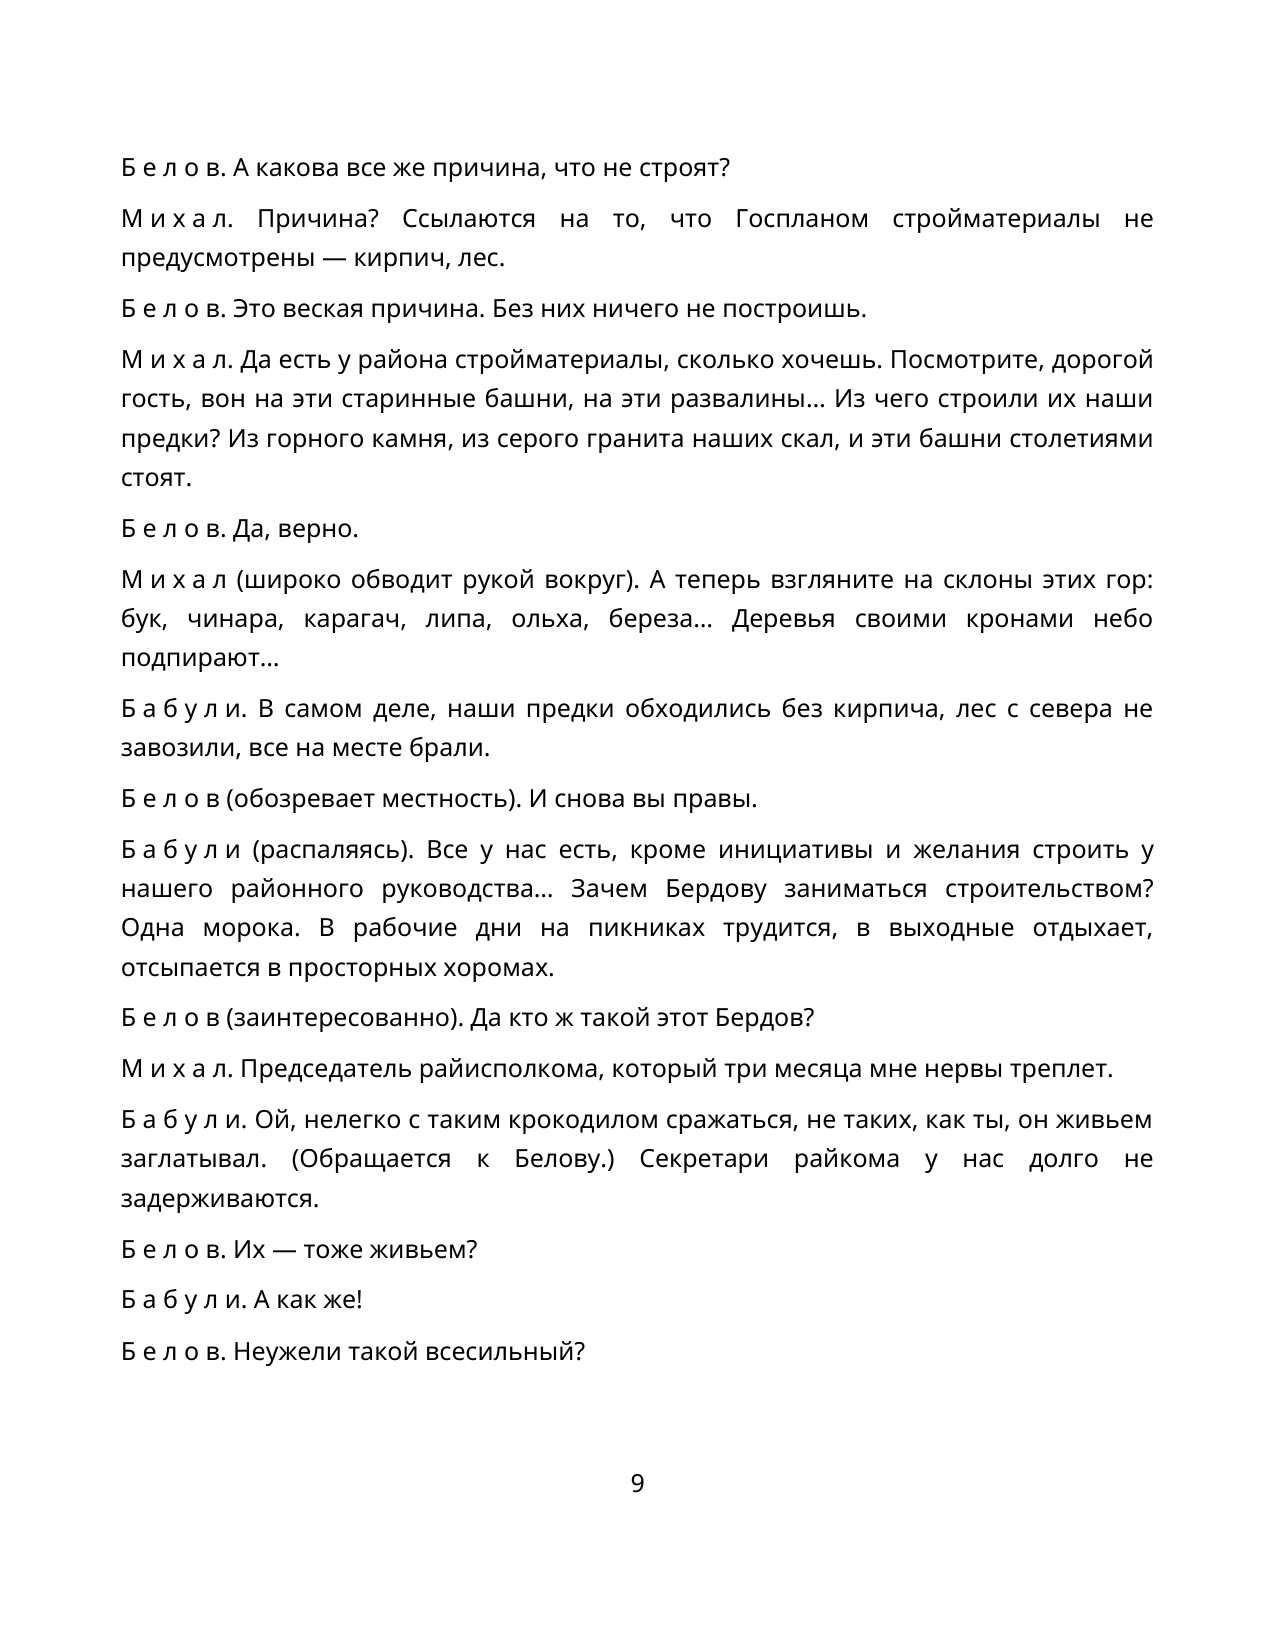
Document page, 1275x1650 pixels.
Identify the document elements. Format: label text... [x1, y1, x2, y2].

text М и х а л. Причина? Ссылаются на то, что Госпланом стройматериалы не предусмотрены — кирпич, лес. [121, 201, 1154, 274]
text Б а б у л и. В самом деле, наши предки обходились без кирпича, лес с севера не завозили, все на месте брали. [121, 691, 1154, 764]
text Б е л о в (заинтересованно). Да кто ж такой этот Бердов? [121, 1000, 1154, 1034]
text Б е л о в. Да, верно. [121, 510, 1154, 544]
text Б е л о в. Их — тоже живьем? [121, 1231, 1154, 1265]
text Б е л о в. Неужели такой всесильный? [121, 1333, 1154, 1367]
text Б е л о в (обозревает местность). И снова вы правы. [121, 781, 1154, 815]
text Б а б у л и (распаляясь). Все у нас есть, кроме инициативы и желания строить у нашего районного руководства… Зачем Бердову заниматься строительством? Одна морока. В рабочие дни на пикниках трудится, в выходные отдыхает, отсыпается в просторных хоромах. [121, 832, 1154, 983]
text Б е л о в. А какова все же причина, что не строят? [121, 150, 1154, 184]
text М и х а л (широко обводит рукой вокруг). А теперь взгляните на склоны этих гор: бук, чинара, карагач, липа, ольха, береза… Деревья своими кронами небо подпирают… [121, 561, 1154, 674]
text М и х а л. Председатель райисполкома, который три месяца мне нервы треплет. [121, 1051, 1154, 1085]
text Б а б у л и. А как же! [121, 1282, 1154, 1316]
text Б а б у л и. Ой, нелегко с таким крокодилом сражаться, не таких, как ты, он живьем заглатывал. (Обращается к Белову.) Секретари райкома у нас долго не задерживаются. [121, 1102, 1154, 1214]
text Б е л о в. Это веская причина. Без них ничего не построишь. [121, 291, 1154, 325]
text М и х а л. Да есть у района стройматериалы, сколько хочешь. Посмотрите, дорогой гость, вон на эти старинные башни, на эти развалины… Из чего строили их наши предки? Из горного камня, из серого гранита наших скал, и эти башни столетиями стоят. [121, 342, 1154, 493]
